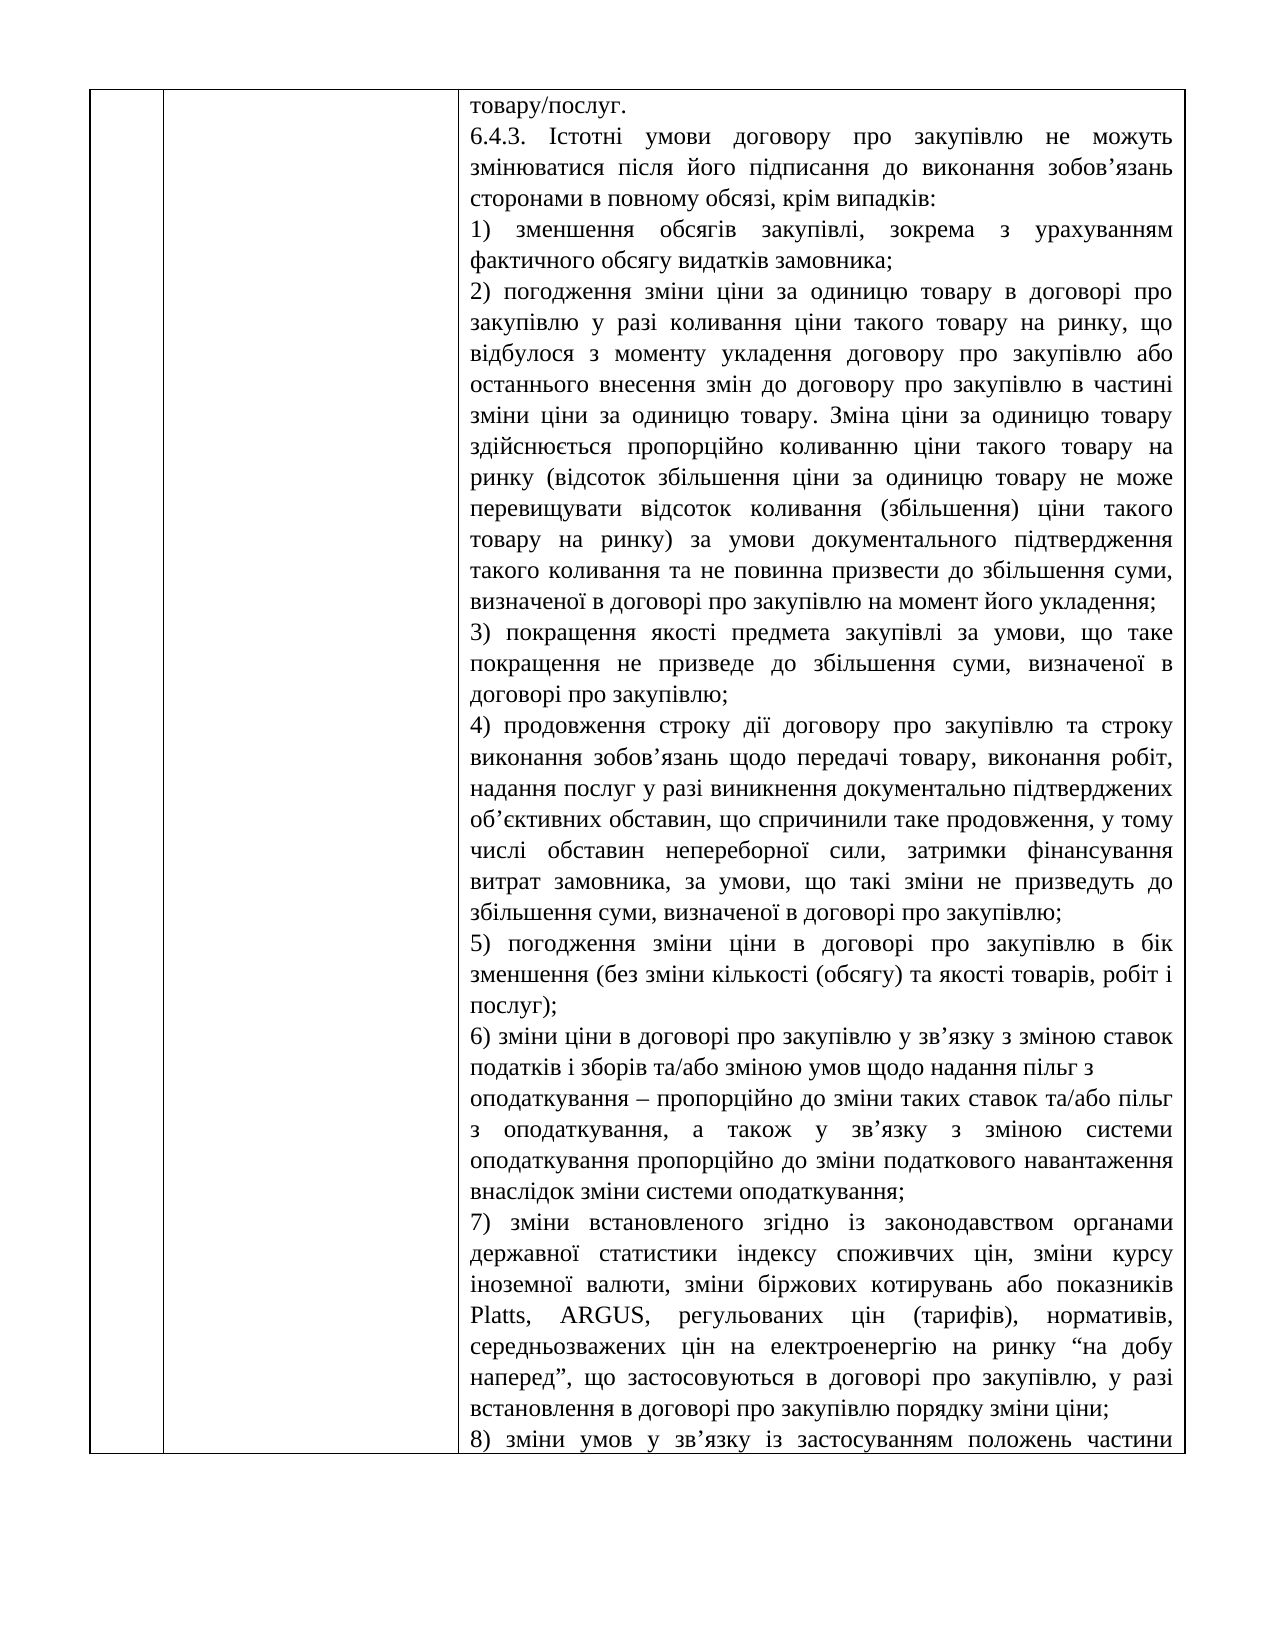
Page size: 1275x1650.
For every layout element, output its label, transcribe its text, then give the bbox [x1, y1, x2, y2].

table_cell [164, 90, 458, 1453]
table_cell 4 [91, 90, 163, 1453]
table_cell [459, 90, 1184, 1453]
